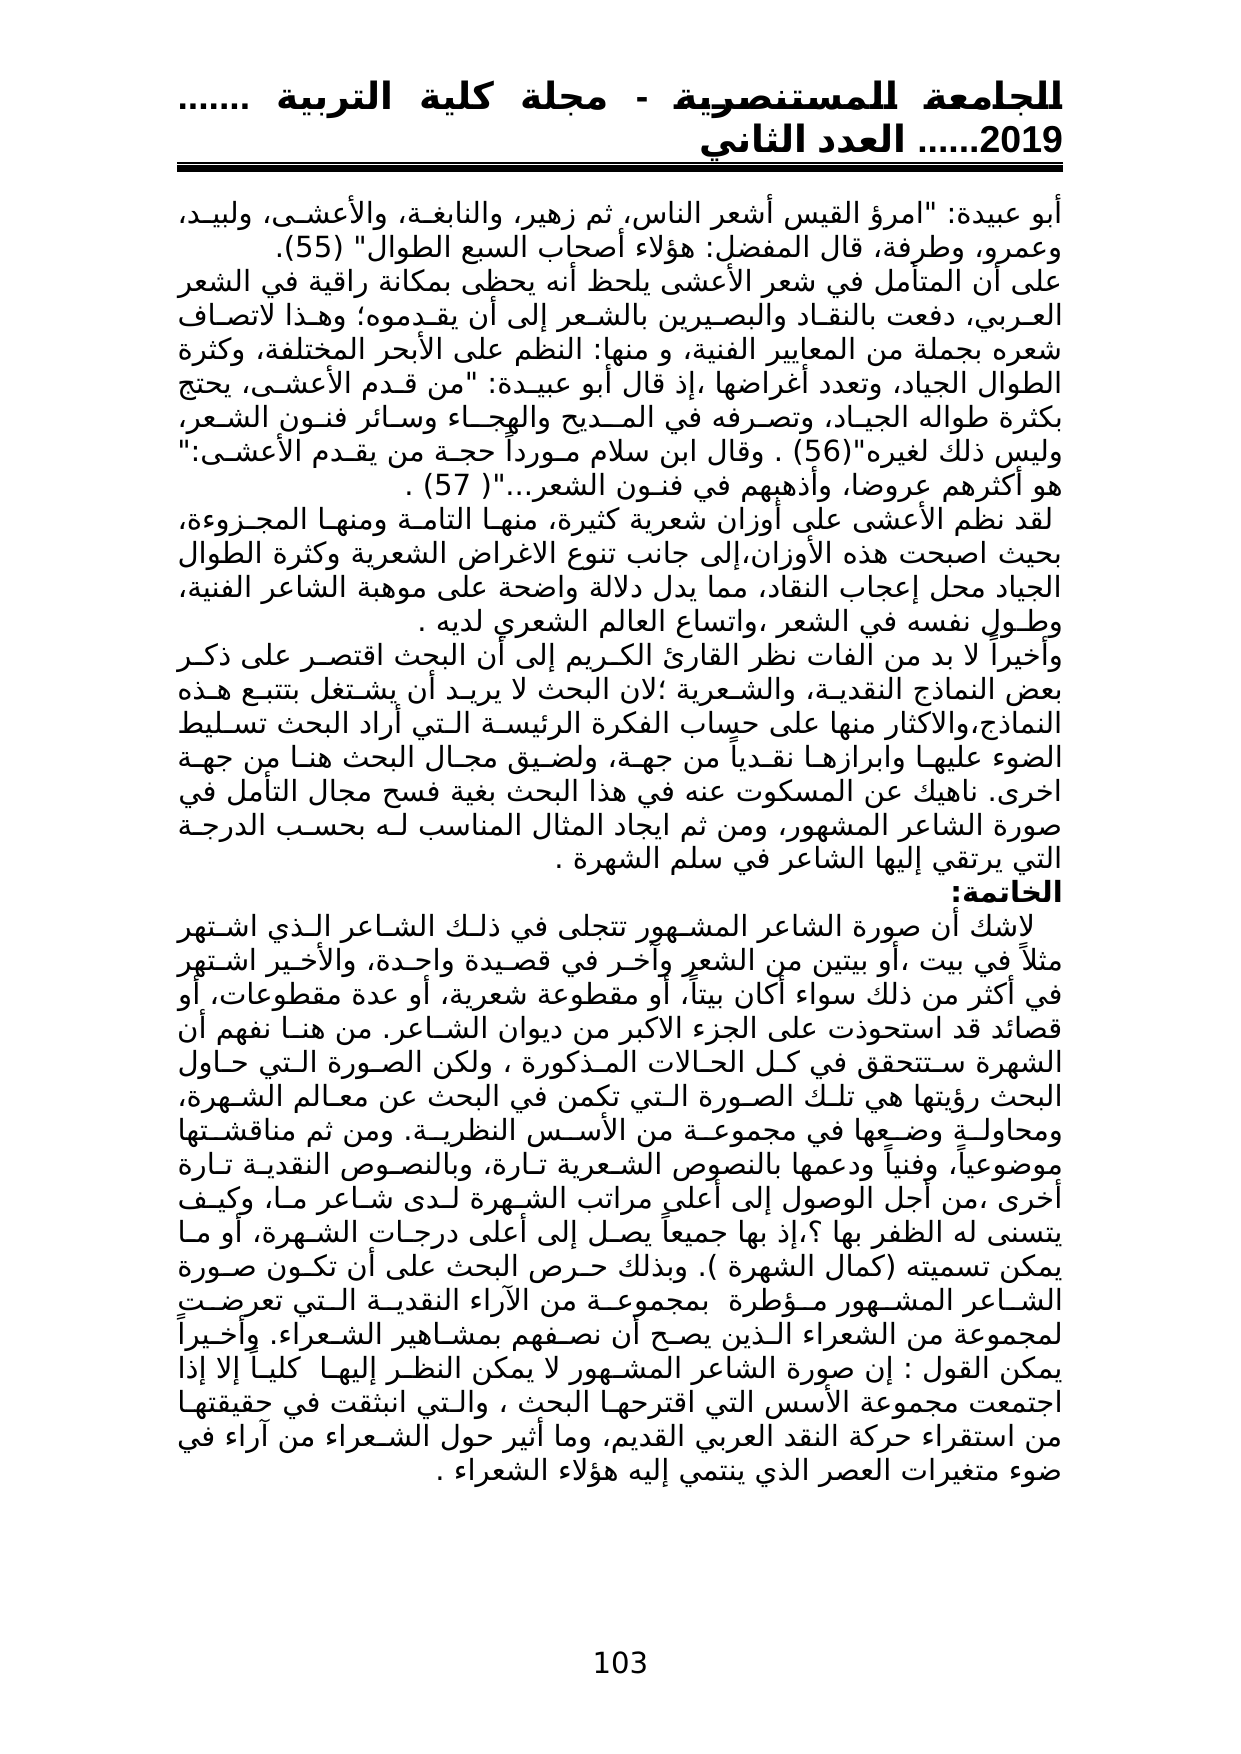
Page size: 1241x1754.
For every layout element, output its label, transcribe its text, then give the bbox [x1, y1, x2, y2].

text لاشك أن صورة الشاعر المشهور تتجلى في ذلك الشاعر الذي اشتهر مثلاً في بيت ،أو بيتين من الشعر وآخر في قصيدة واحدة، والأخير اشتهر في أكثر من ذلك سواء أكان بيتاً، أو مقطوعة شعرية، أو عدة مقطوعات، أو قصائد قد استحوذت على الجزء الاكبر من ديوان الشاعر. من هنا نفهم أن الشهرة ستتحقق في كل الحالات المذكورة ، ولكن الصورة التي حاول البحث رؤيتها هي تلك الصورة التي تكمن في البحث عن معالم الشهرة، ومحاولة وضعها في مجموعة من الأسس النظرية. ومن ثم مناقشتها موضوعياً، وفنياً ودعمها بالنصوص الشعرية تارة، وبالنصوص النقدية تارة أخرى ،من أجل الوصول إلى أعلى مراتب الشهرة لدى شاعر ما، وكيف يتسنى له الظفر بها ؟،إذ بها جميعاً يصل إلى أعلى درجات الشهرة، أو ما يمكن تسميته (كمال الشهرة ). وبذلك حرص البحث على أن تكون صورة الشاعر المشهور مؤطرة بمجموعة من الآراء النقدية التي تعرضت لمجموعة من الشعراء الذين يصح أن نصفهم بمشاهير الشعراء. وأخيراً يمكن القول : إن صورة الشاعر المشهور لا يمكن النظر إليها كلياً إلا إذا اجتمعت مجموعة الأسس التي اقترحها البحث ، والتي انبثقت في حقيقتها من استقراء حركة النقد العربي القديم، وما أثير حول الشعراء من آراء في ضوء متغيرات العصر الذي ينتمي إليه هؤلاء الشعراء . [177, 910, 1063, 1487]
list لقد نظم الأعشى على أوزان شعرية كثيرة، منها التامة ومنها المجزوءة، بحيث اصبحت هذه الأوزان،إلى جانب تنوع الاغراض الشعرية وكثرة الطوال الجياد محل إعجاب النقاد، مما يدل دلالة واضحة على موهبة الشاعر الفنية، وطـول نفسه في الشعر ،واتساع العالم الشعري لديه . [177, 502, 1063, 638]
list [177, 197, 1063, 264]
list وأخيراً لا بد من الفات نظر القارئ الكريم إلى أن البحث اقتصر على ذكر بعض النماذج النقدية، والشعرية ؛لان البحث لا يريد أن يشتغل بتتبع هذه النماذج،والاكثار منها على حساب الفكرة الرئيسة التي أراد البحث تسليط الضوء عليها وابرازها نقدياً من جهة، ولضيق مجال البحث هنا من جهة اخرى. ناهيك عن المسكوت عنه في هذا البحث بغية فسح مجال التأمل في صورة الشاعر المشهور، ومن ثم ايجاد المثال المناسب له بحسب الدرجة التي يرتقي إليها الشاعر في سلم الشهرة . [177, 638, 1063, 876]
list على أن المتأمل في شعر الأعشى يلحظ أنه يحظى بمكانة راقية في الشعر العربي، دفعت بالنقاد والبصيرين بالشعر إلى أن يقدموه؛ وهذا لاتصاف شعره بجملة من المعايير الفنية، و منها: النظم على الأبحر المختلفة، وكثرة الطوال الجياد، وتعدد أغراضها ،إذ قال أبو عبيدة: "من قدم الأعشى، يحتج بكثرة طواله الجياد، وتصرفه في المـديح والهجـاء وسائر فنون الشعر، وليس ذلك لغيره"(56) . وقال ابن سلام مورداً حجة من يقدم الأعشى:" هو أكثرهم عروضا، وأذهبهم في فنـون الشعر..."( 57) . [177, 264, 1063, 502]
list الخاتمة: [177, 876, 1063, 910]
